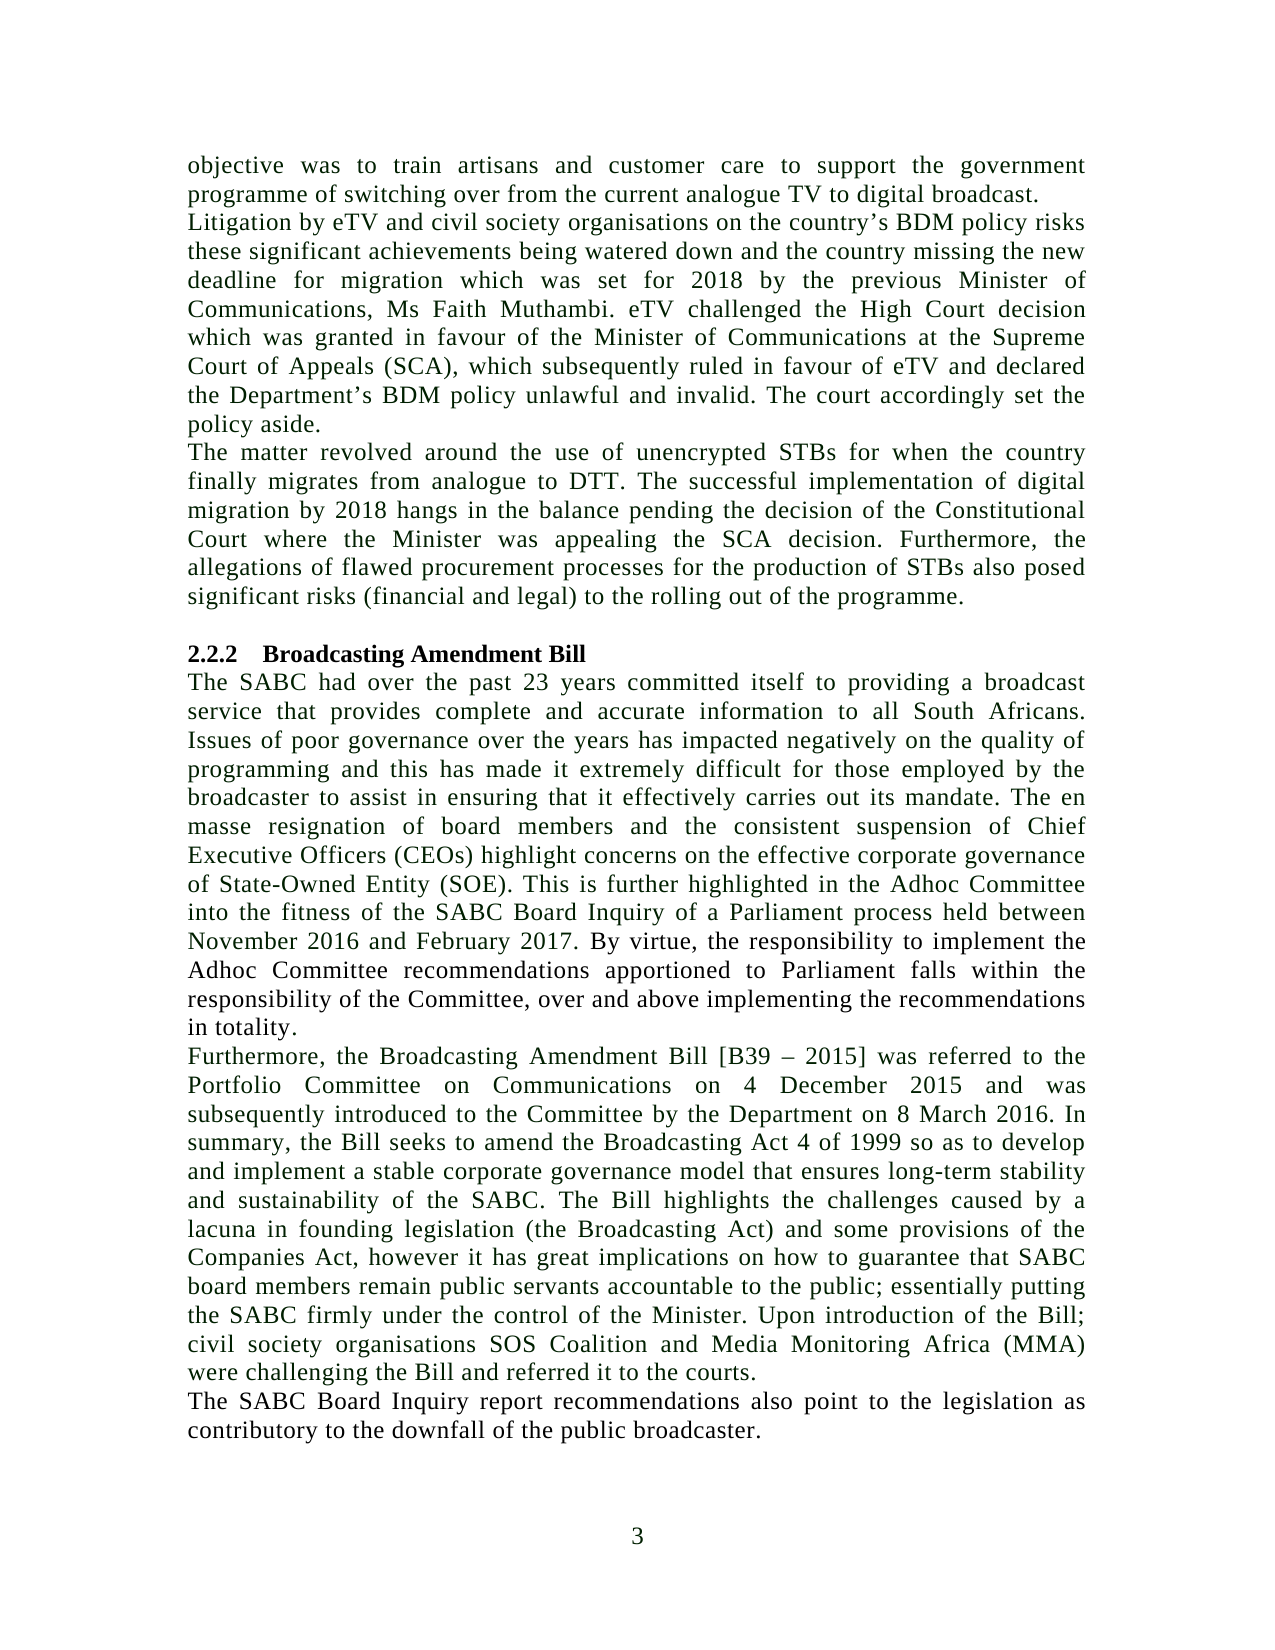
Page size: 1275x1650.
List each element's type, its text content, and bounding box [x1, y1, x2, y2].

text 2.2.2 Broadcasting Amendment Bill [187, 639, 1087, 667]
text The SABC had over the past 23 years committed itself to providing a broadcast service that provides complete and accurate information to all South Africans. Issues of poor governance over the years has impacted negatively on the quality of programming and this has made it extremely difficult for those employed by the broadcaster to assist in ensuring that it effectively carries out its mandate. The en masse resignation of board members and the consistent suspension of Chief Executive Officers (CEOs) highlight concerns on the effective corporate governance of State-Owned Entity (SOE). This is further highlighted in the Adhoc Committee into the fitness of the SABC Board Inquiry of a Parliament process held between November 2016 and February 2017. By virtue, the responsibility to implement the Adhoc Committee recommendations apportioned to Parliament falls within the responsibility of the Committee, over and above implementing the recommendations in totality. [187, 667, 1087, 1041]
text Furthermore, the Broadcasting Amendment Bill [B39 – 2015] was referred to the Portfolio Committee on Communications on 4 December 2015 and was subsequently introduced to the Committee by the Department on 8 March 2016. In summary, the Bill seeks to amend the Broadcasting Act 4 of 1999 so as to develop and implement a stable corporate governance model that ensures long-term stability and sustainability of the SABC. The Bill highlights the challenges caused by a lacuna in founding legislation (the Broadcasting Act) and some provisions of the Companies Act, however it has great implications on how to guarantee that SABC board members remain public servants accountable to the public; essentially putting the SABC firmly under the control of the Minister. Upon introduction of the Bill; civil society organisations SOS Coalition and Media Monitoring Africa (MMA) were challenging the Bill and referred it to the courts. [187, 1041, 1087, 1386]
text The matter revolved around the use of unencrypted STBs for when the country finally migrates from analogue to DTT. The successful implementation of digital migration by 2018 hangs in the balance pending the decision of the Constitutional Court where the Minister was appealing the SCA decision. Furthermore, the allegations of flawed procurement processes for the production of STBs also posed significant risks (financial and legal) to the rolling out of the programme. [187, 437, 1087, 610]
text The SABC Board Inquiry report recommendations also point to the legislation as contributory to the downfall of the public broadcaster. [187, 1386, 1087, 1444]
text Litigation by eTV and civil society organisations on the country’s BDM policy risks these significant achievements being watered down and the country missing the new deadline for migration which was set for 2018 by the previous Minister of Communications, Ms Faith Muthambi. eTV challenged the High Court decision which was granted in favour of the Minister of Communications at the Supreme Court of Appeals (SCA), which subsequently ruled in favour of eTV and declared the Department’s BDM policy unlawful and invalid. The court accordingly set the policy aside. [187, 207, 1087, 437]
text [187, 150, 1087, 207]
